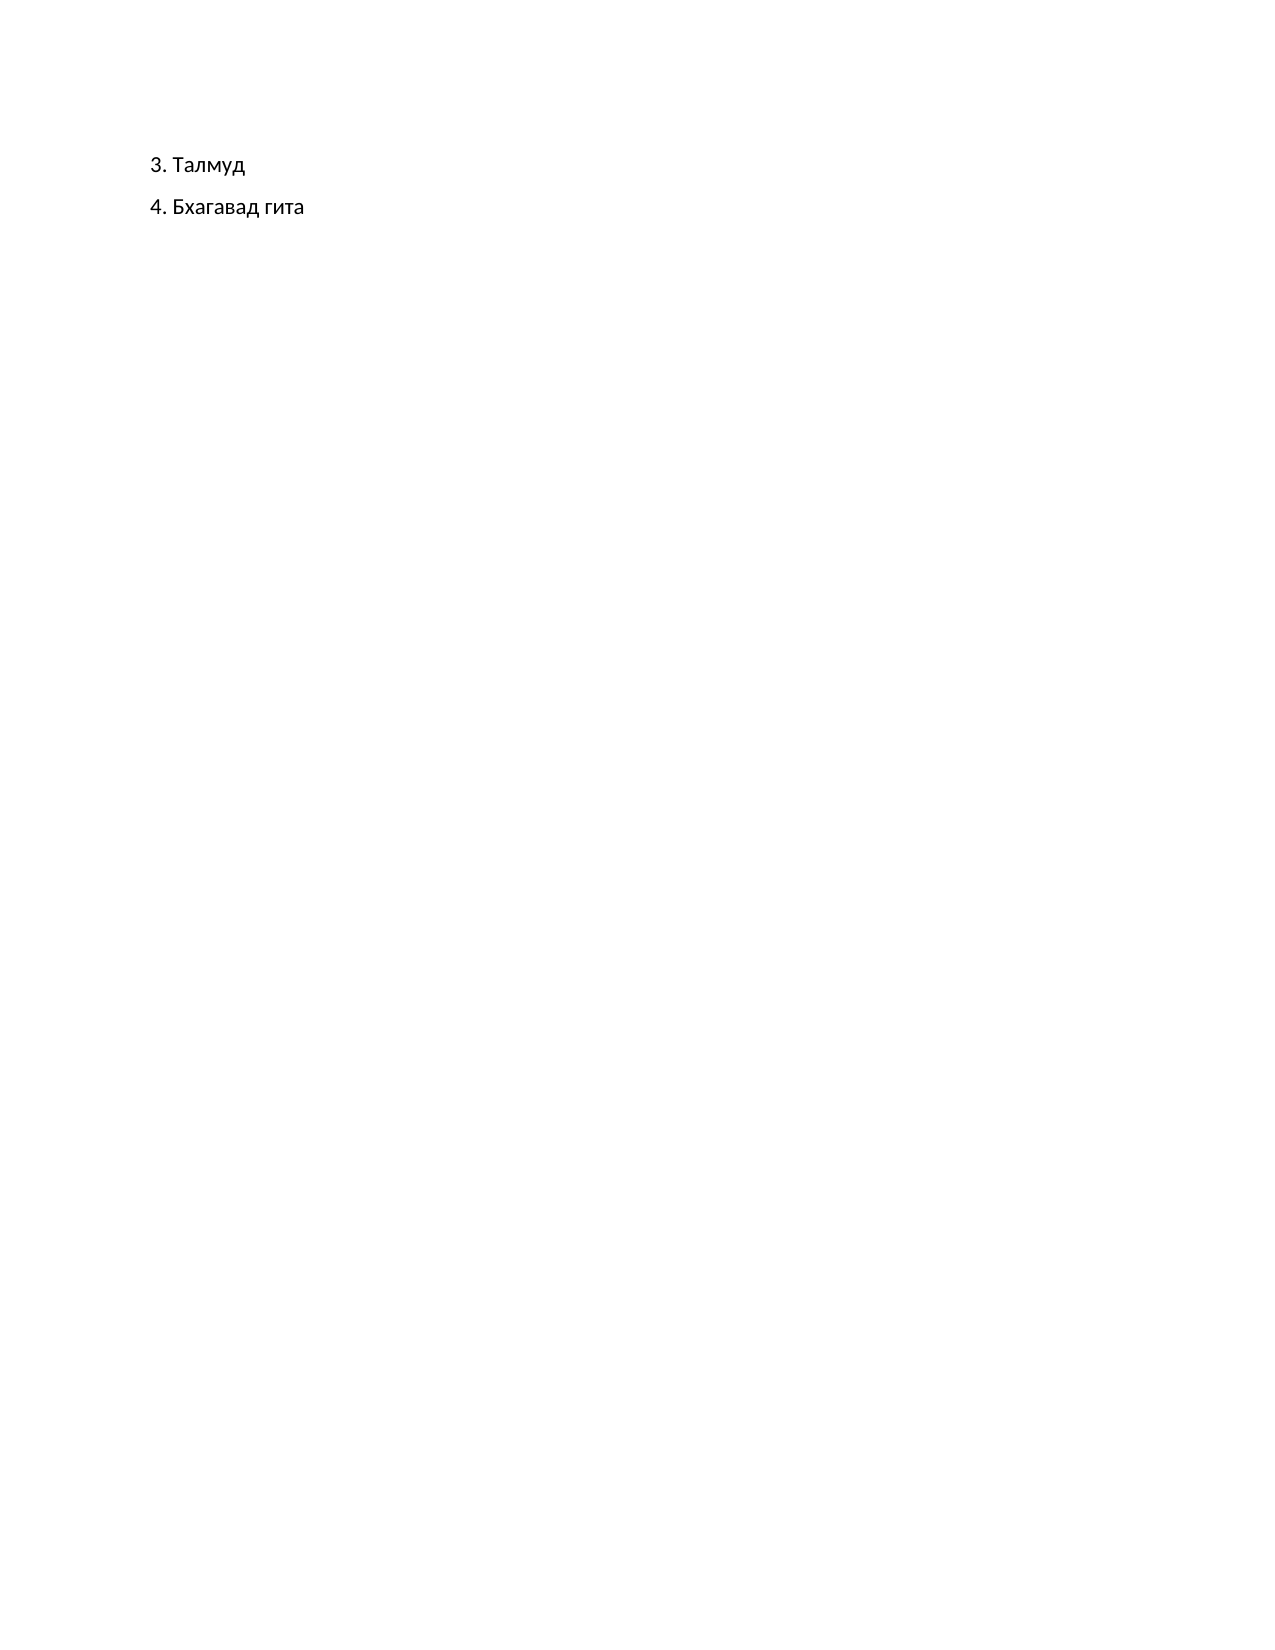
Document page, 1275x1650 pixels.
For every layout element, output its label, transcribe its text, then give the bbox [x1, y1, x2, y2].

text 3. Талмуд [150, 150, 1125, 178]
text 4. Бхагавад гита [150, 192, 1125, 220]
